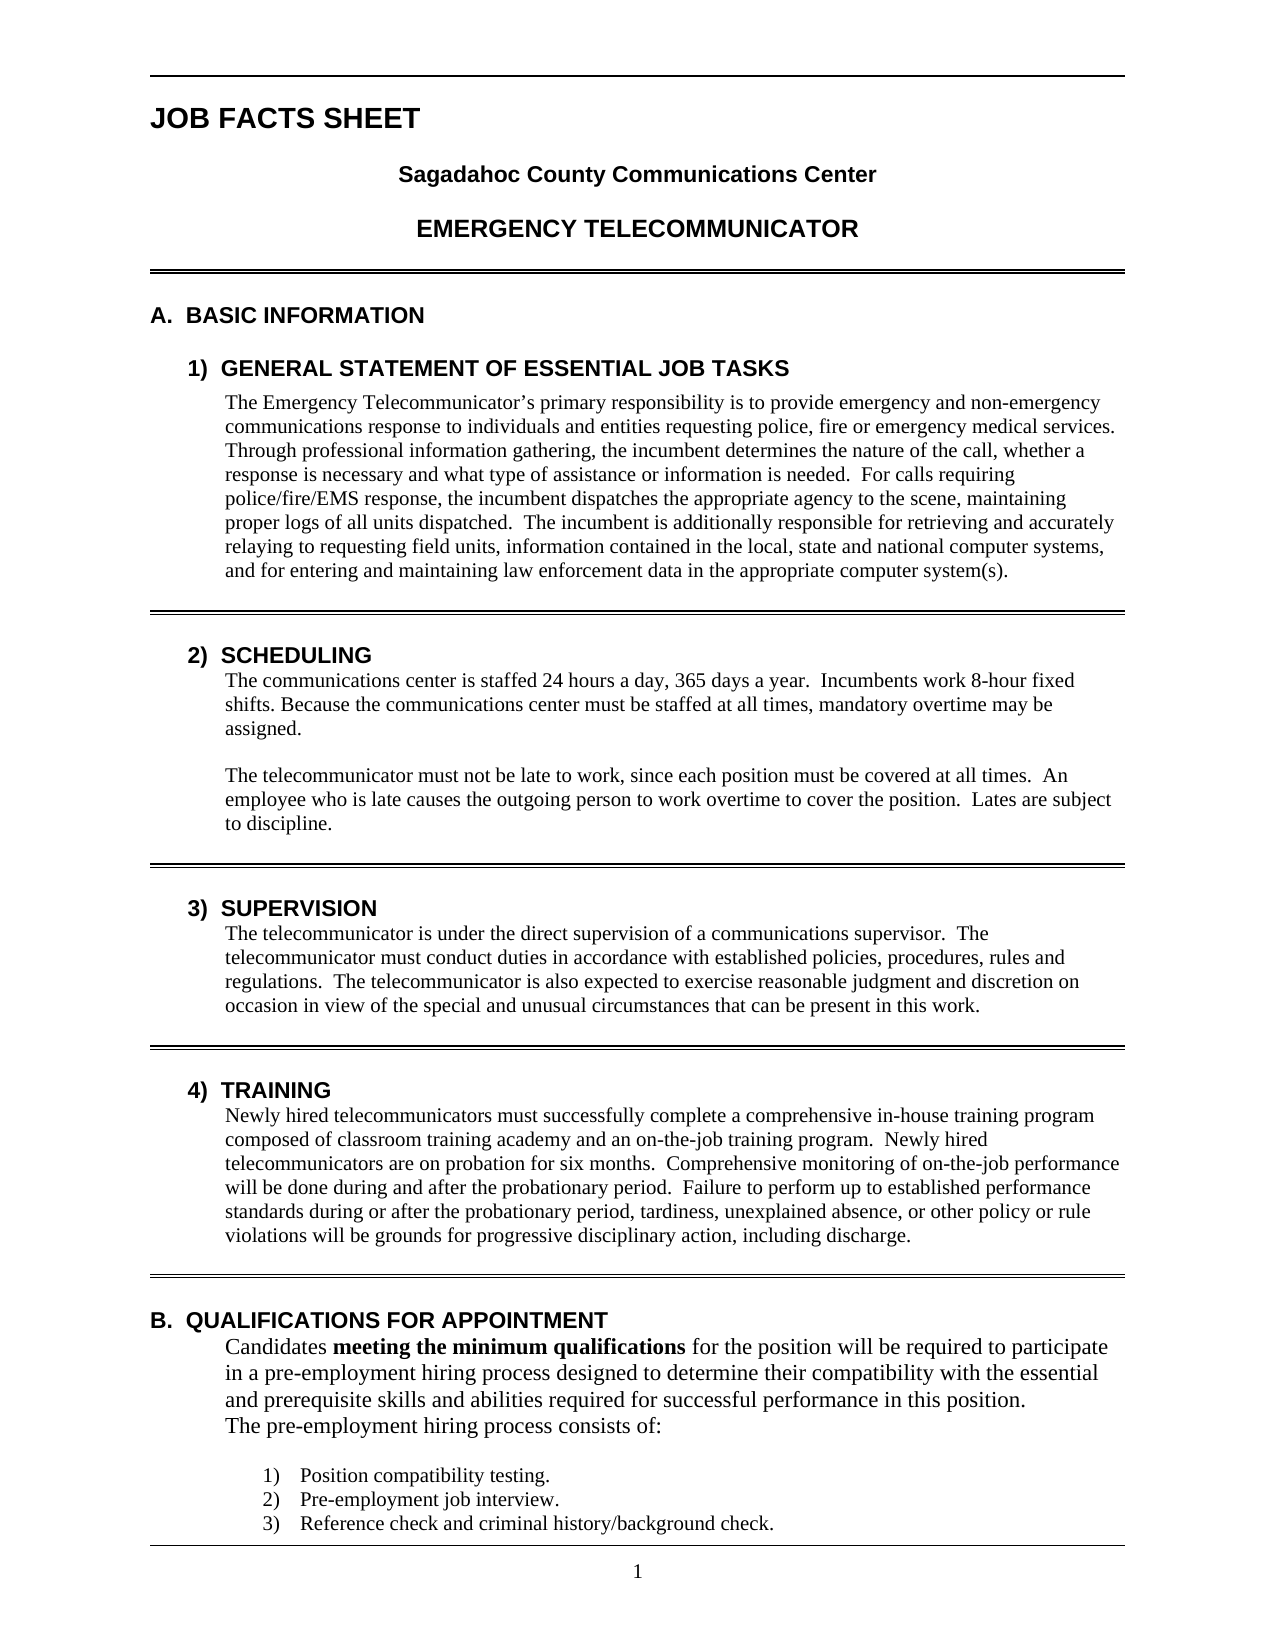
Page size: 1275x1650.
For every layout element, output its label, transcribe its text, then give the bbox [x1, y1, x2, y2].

text A. BASIC INFORMATION [150, 302, 1125, 328]
text Sagadahoc County Communications Center [150, 161, 1125, 188]
text 3) SUPERVISION [150, 894, 1125, 921]
text The Emergency Telecommunicator’s primary responsibility is to provide emergency and non-emergency communications response to individuals and entities requesting police, fire or emergency medical services. Through professional information gathering, the incumbent determines the nature of the call, whether a response is necessary and what type of assistance or information is needed. For calls requiring police/fire/EMS response, the incumbent dispatches the appropriate agency to the scene, maintaining proper logs of all units dispatched. The incumbent is additionally responsible for retrieving and accurately relaying to requesting field units, information contained in the local, state and national computer systems, and for entering and maintaining law enforcement data in the appropriate computer system(s). [225, 389, 1125, 582]
text B. QUALIFICATIONS FOR APPOINTMENT [150, 1307, 1125, 1333]
text Emergency Telecommunicator [150, 214, 1125, 243]
text The telecommunicator is under the direct supervision of a communications supervisor. The telecommunicator must conduct duties in accordance with established policies, procedures, rules and regulations. The telecommunicator is also expected to exercise reasonable judgment and discretion on occasion in view of the special and unusual circumstances that can be present in this work. [225, 921, 1125, 1017]
text The communications center is staffed 24 hours a day, 365 days a year. Incumbents work 8-hour fixed shifts. Because the communications center must be staffed at all times, mandatory overtime may be assigned. [225, 668, 1125, 740]
text The pre-employment hiring process consists of: [225, 1412, 1125, 1438]
text 2) Pre-employment job interview. [225, 1487, 1125, 1511]
text 1) GENERAL STATEMENT OF ESSENTIAL JOB TASKS [150, 355, 1125, 381]
text 4) TRAINING [150, 1077, 1125, 1103]
text Newly hired telecommunicators must successfully complete a comprehensive in-house training program composed of classroom training academy and an on-the-job training program. Newly hired telecommunicators are on probation for six months. Comprehensive monitoring of on-the-job performance will be done during and after the probationary period. Failure to perform up to established performance standards during or after the probationary period, tardiness, unexplained absence, or other policy or rule violations will be grounds for progressive disciplinary action, including discharge. [225, 1103, 1125, 1247]
text JOB FACTS SHEET [150, 101, 1125, 135]
text 1) Position compatibility testing. [225, 1462, 1125, 1487]
text 2) SCHEDULING [150, 642, 1125, 668]
text 3) Reference check and criminal history/background check. [225, 1511, 1125, 1535]
text Candidates meeting the minimum qualifications for the position will be required to participate in a pre-employment hiring process designed to determine their compatibility with the essential and prerequisite skills and abilities required for successful performance in this position. [225, 1333, 1125, 1412]
text The telecommunicator must not be late to work, since each position must be covered at all times. An employee who is late causes the outgoing person to work overtime to cover the position. Lates are subject to discipline. [225, 763, 1125, 835]
